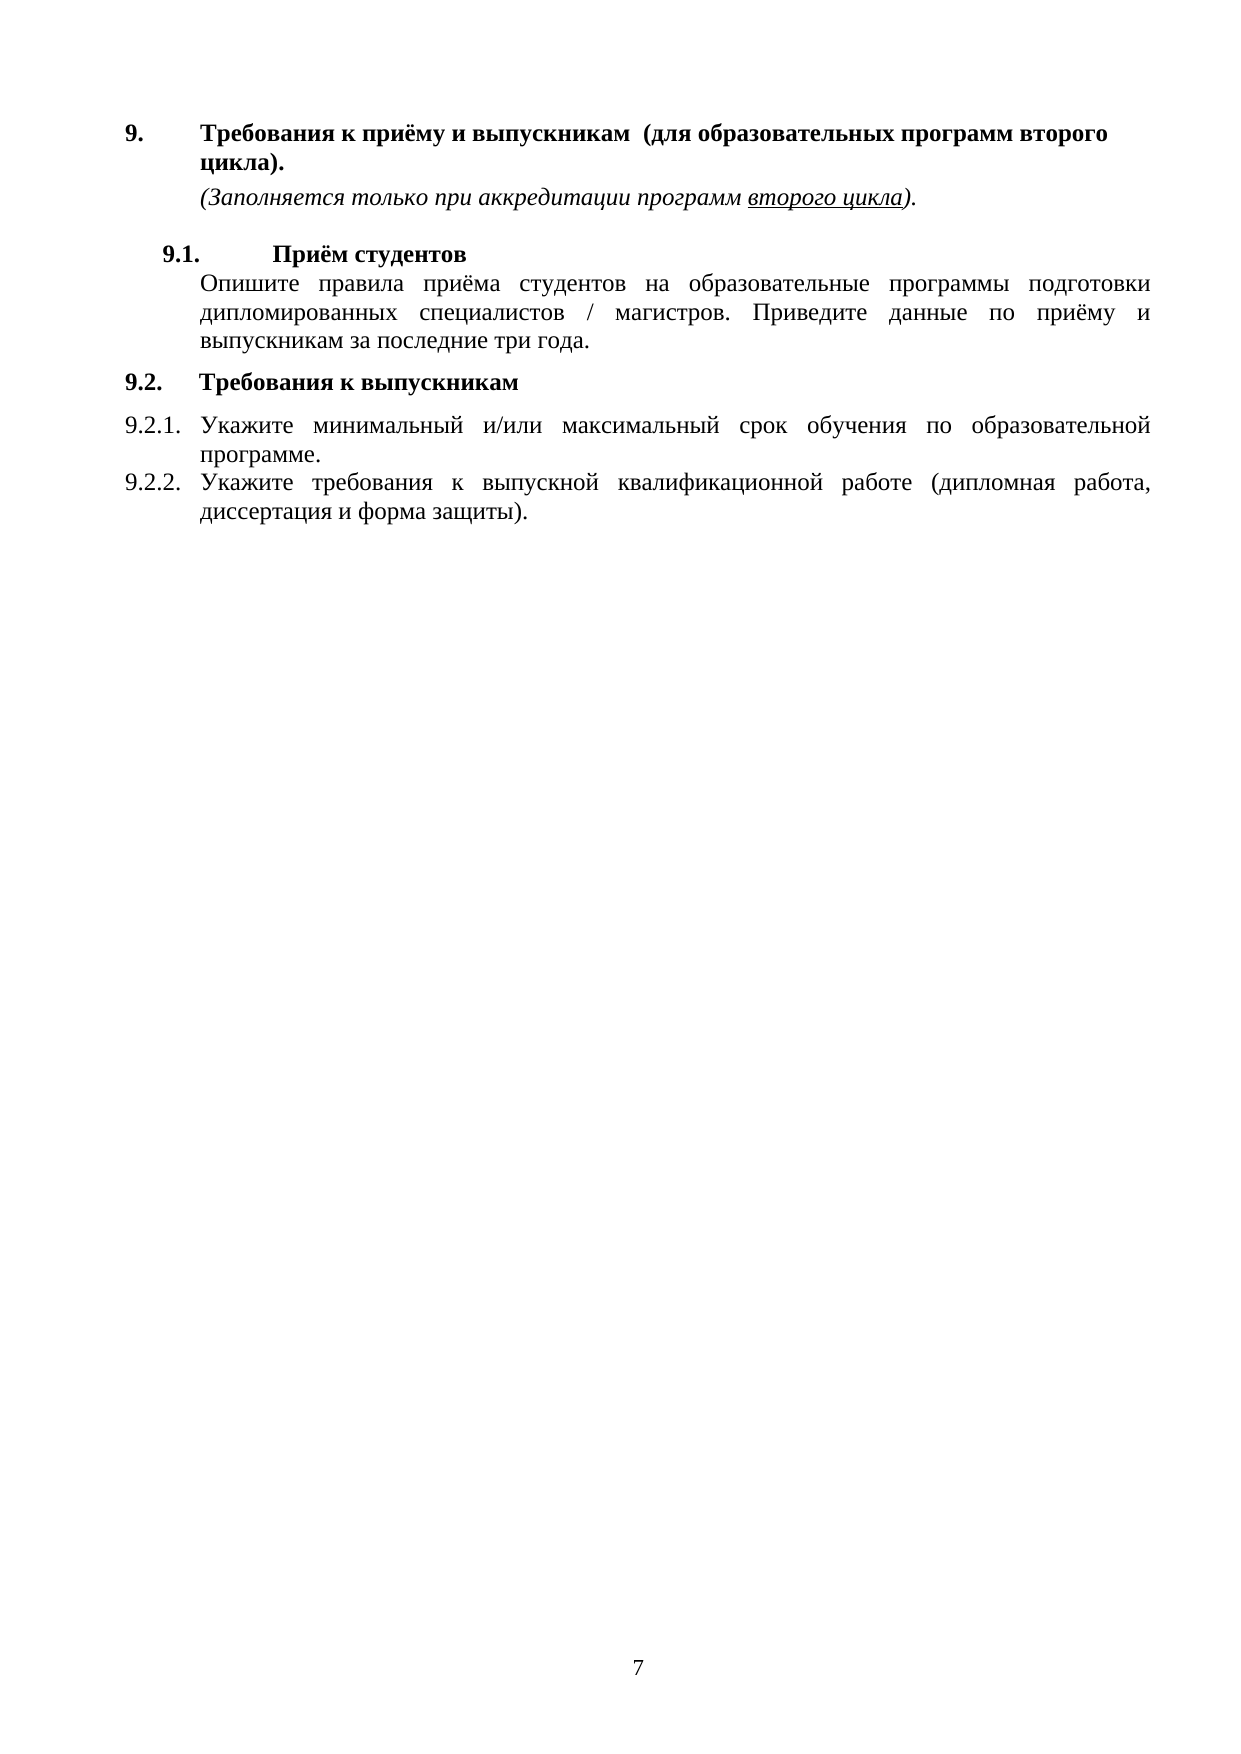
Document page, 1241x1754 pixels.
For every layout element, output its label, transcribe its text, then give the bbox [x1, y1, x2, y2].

list 9.1. Приём студентов [125, 239, 1152, 268]
list Укажите требования к выпускной квалификационной работе (дипломная работа, диссертация и форма защиты). [125, 467, 1152, 525]
text (Заполняется только при аккредитации программ второго циклa). [200, 182, 1152, 211]
subtitle Требования к приёму и выпускникам (для образовательных программ второго цикла). [125, 118, 1152, 176]
list Укажите минимальный и/или максимальный срок обучения по образовательной программе. [125, 410, 1152, 467]
text 9.2. Требования к выпускникам [125, 367, 1152, 396]
text Опишите правила приёма студентов на образовательные программы подготовки дипломированных специалистов / магистров. Приведите данные по приёму и выпускникам за последние три года. [200, 268, 1152, 354]
